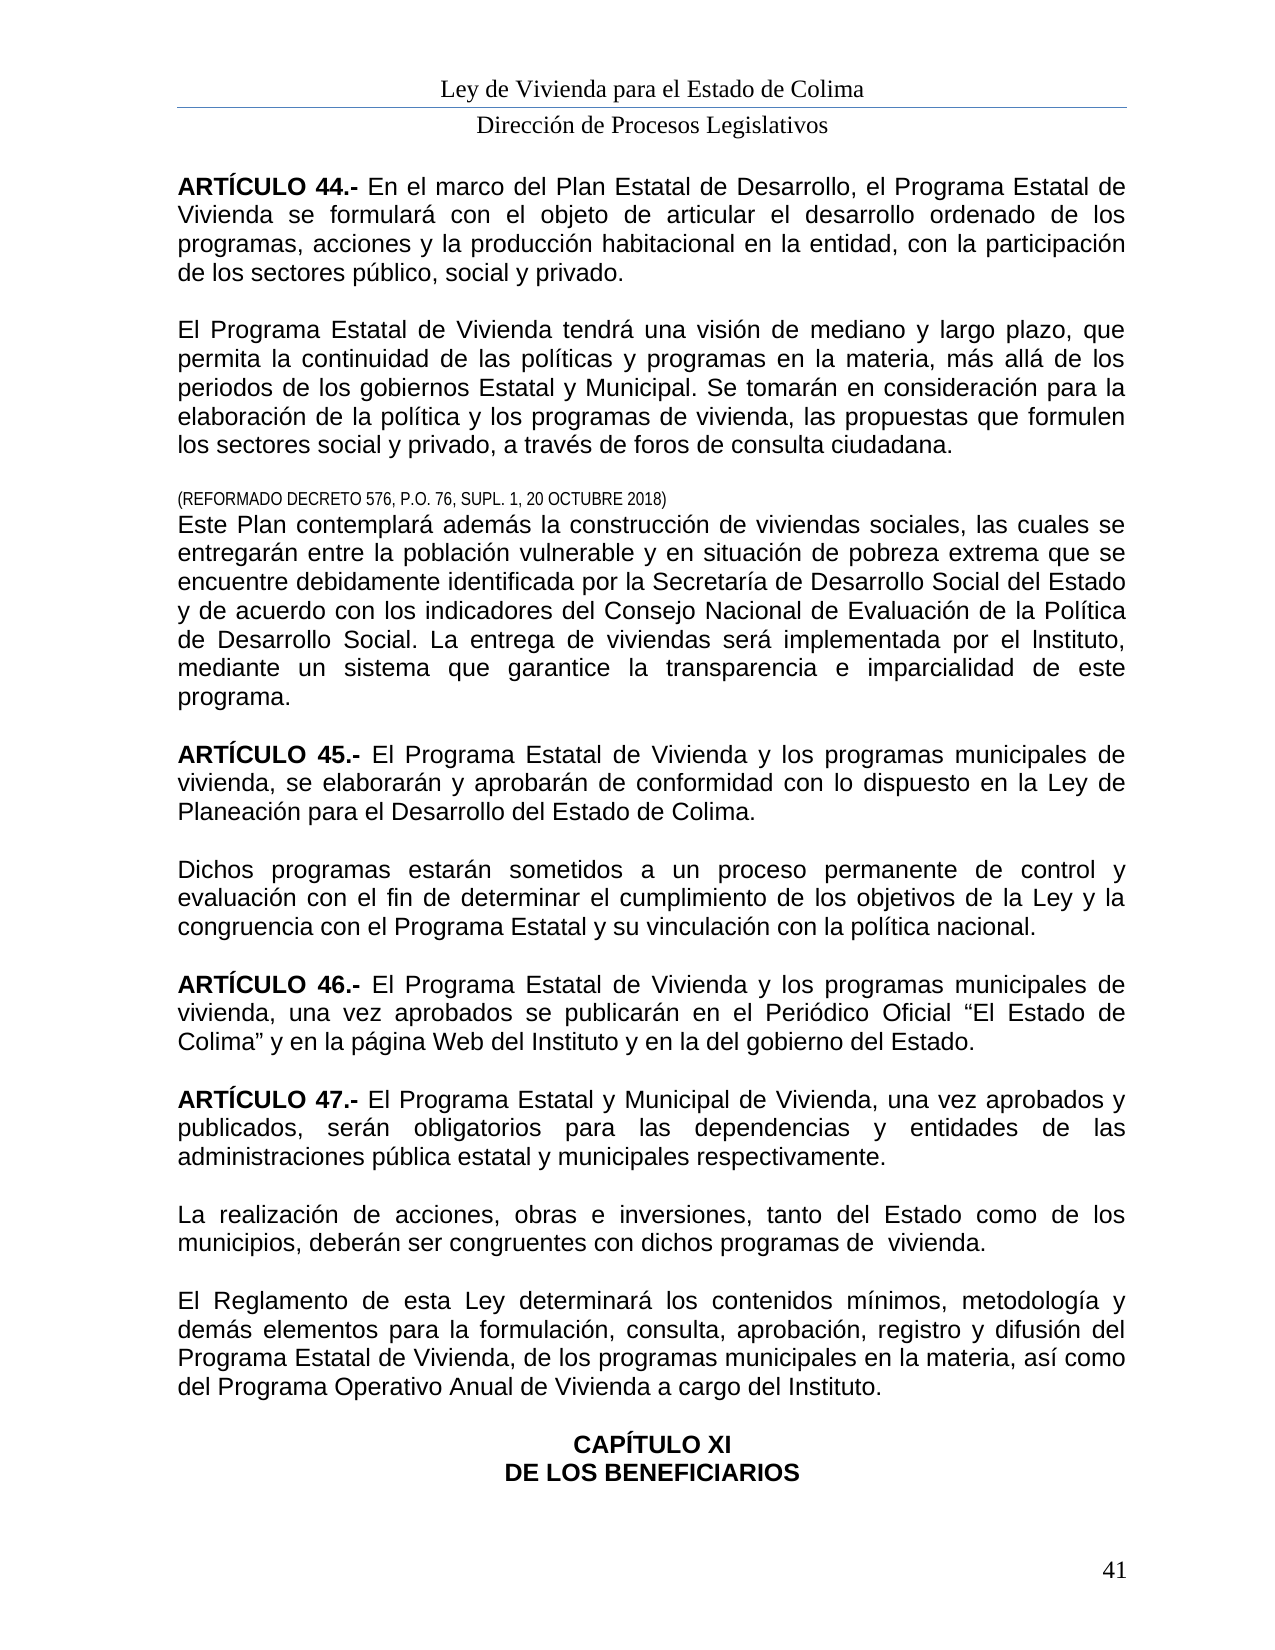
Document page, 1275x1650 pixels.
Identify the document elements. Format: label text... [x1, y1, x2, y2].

text ARTÍCULO 44.- En el marco del Plan Estatal de Desarrollo, el Programa Estatal de Vivienda se formulará con el objeto de articular el desarrollo ordenado de los programas, acciones y la producción habitacional en la entidad, con la participación de los sectores público, social y privado. [177, 172, 1127, 287]
text ARTÍCULO 47.- El Programa Estatal y Municipal de Vivienda, una vez aprobados y publicados, serán obligatorios para las dependencias y entidades de las administraciones pública estatal y municipales respectivamente. [177, 1084, 1127, 1171]
text DE LOS BENEFICIARIOS [177, 1458, 1127, 1487]
text (REFORMADO DECRETO 576, P.O. 76, SUPL. 1, 20 OCTUBRE 2018) [177, 488, 1127, 509]
text El Programa Estatal de Vivienda tendrá una visión de mediano y largo plazo, que permita la continuidad de las políticas y programas en la materia, más allá de los periodos de los gobiernos Estatal y Municipal. Se tomarán en consideración para la elaboración de la política y los programas de vivienda, las propuestas que formulen los sectores social y privado, a través de foros de consulta ciudadana. [177, 316, 1127, 459]
text CAPÍTULO XI [177, 1429, 1127, 1458]
text La realización de acciones, obras e inversiones, tanto del Estado como de los municipios, deberán ser congruentes con dichos programas de vivienda. [177, 1199, 1127, 1257]
text ARTÍCULO 45.- El Programa Estatal de Vivienda y los programas municipales de vivienda, se elaborarán y aprobarán de conformidad con lo dispuesto en la Ley de Planeación para el Desarrollo del Estado de Colima. [177, 739, 1127, 826]
text ARTÍCULO 46.- El Programa Estatal de Vivienda y los programas municipales de vivienda, una vez aprobados se publicarán en el Periódico Oficial “El Estado de Colima” y en la página Web del Instituto y en la del gobierno del Estado. [177, 969, 1127, 1056]
text El Reglamento de esta Ley determinará los contenidos mínimos, metodología y demás elementos para la formulación, consulta, aprobación, registro y difusión del Programa Estatal de Vivienda, de los programas municipales en la materia, así como del Programa Operativo Anual de Vivienda a cargo del Instituto. [177, 1286, 1127, 1401]
text Dichos programas estarán sometidos a un proceso permanente de control y evaluación con el fin de determinar el cumplimiento de los objetivos de la Ley y la congruencia con el Programa Estatal y su vinculación con la política nacional. [177, 854, 1127, 941]
text Este Plan contemplará además la construcción de viviendas sociales, las cuales se entregarán entre la población vulnerable y en situación de pobreza extrema que se encuentre debidamente identificada por la Secretaría de Desarrollo Social del Estado y de acuerdo con los indicadores del Consejo Nacional de Evaluación de la Política de Desarrollo Social. La entrega de viviendas será implementada por el lnstituto, mediante un sistema que garantice la transparencia e imparcialidad de este programa. [177, 509, 1127, 711]
